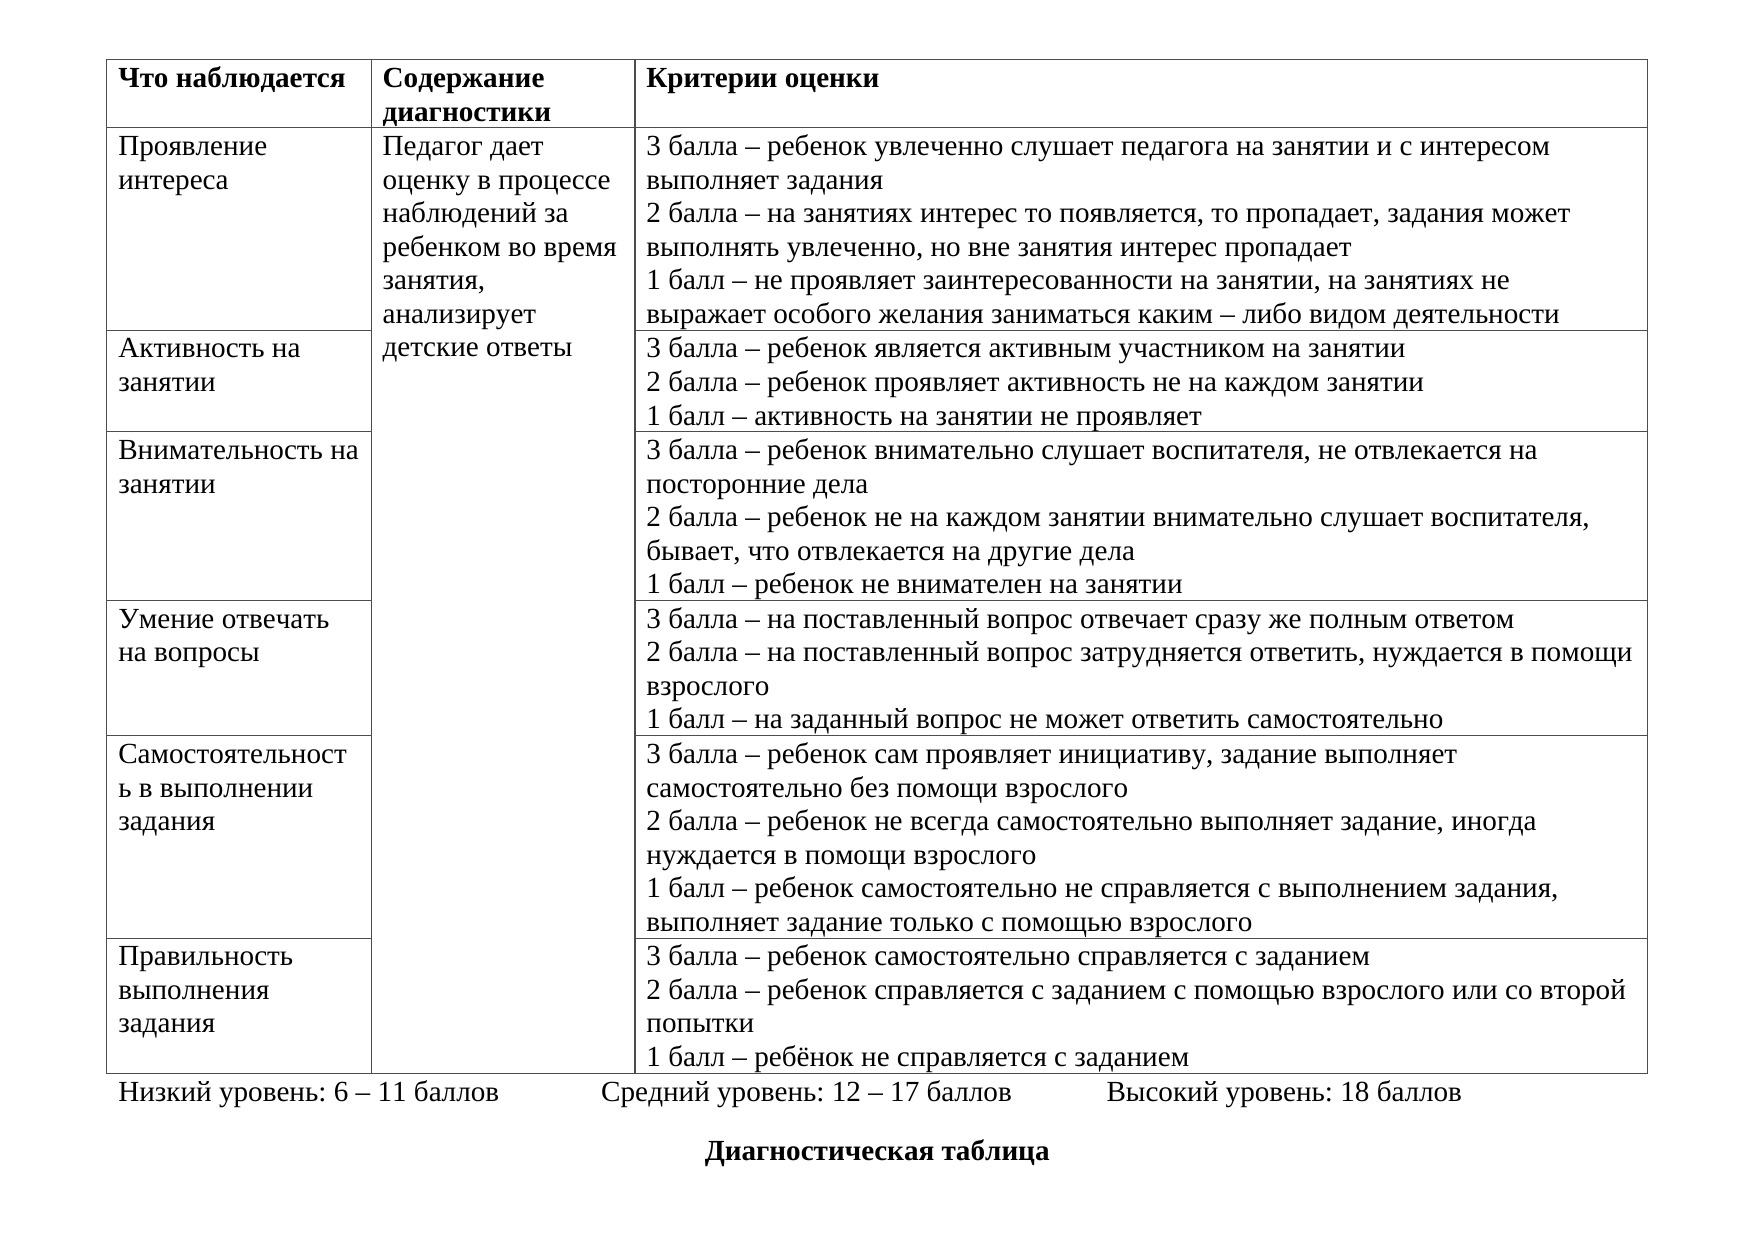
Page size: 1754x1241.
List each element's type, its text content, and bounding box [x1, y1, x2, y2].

table_header Что наблюдается [107, 60, 371, 127]
table_cell 3 балла – ребенок увлеченно слушает педагога на занятии и с интересом выполняет задания 2 балла – на занятиях интерес то появляется, то пропадает, задания может выполнять увлеченно, но вне занятия интерес пропадает 1 балл – не проявляет заинтересованности на занятии, на занятиях не выражает особого желания заниматься каким – либо видом деятельности [636, 128, 1647, 329]
table_cell Внимательность на занятии [107, 432, 371, 600]
table_cell 3 балла – ребенок является активным участником на занятии 2 балла – ребенок проявляет активность не на каждом занятии 1 балл – активность на занятии не проявляет [636, 331, 1647, 431]
table_cell Умение отвечать на вопросы [107, 601, 371, 735]
table_cell 3 балла – ребенок внимательно слушает воспитателя, не отвлекается на посторонние дела 2 балла – ребенок не на каждом занятии внимательно слушает воспитателя, бывает, что отвлекается на другие дела 1 балл – ребенок не внимателен на занятии [636, 432, 1647, 600]
table_cell 3 балла – на поставленный вопрос отвечает сразу же полным ответом 2 балла – на поставленный вопрос затрудняется ответить, нуждается в помощи взрослого 1 балл – на заданный вопрос не может ответить самостоятельно [636, 601, 1647, 735]
table_cell Педагог дает оценку в процессе наблюдений за ребенком во время занятия, анализирует детские ответы [372, 128, 634, 1073]
table_cell 3 балла – ребенок сам проявляет инициативу, задание выполняет самостоятельно без помощи взрослого 2 балла – ребенок не всегда самостоятельно выполняет задание, иногда нуждается в помощи взрослого 1 балл – ребенок самостоятельно не справляется с выполнением задания, выполняет задание только с помощью взрослого [636, 736, 1647, 937]
table_cell Активность на занятии [107, 331, 371, 431]
text Диагностическая таблица [118, 1133, 1636, 1167]
table_cell Правильность выполнения задания [107, 939, 371, 1073]
table_cell Проявление интереса [107, 128, 371, 329]
table_header Содержание диагностики [372, 60, 634, 127]
table_cell Самостоятельность в выполнении задания [107, 736, 371, 937]
table_header Критерии оценки [636, 60, 1647, 127]
table_cell 3 балла – ребенок самостоятельно справляется с заданием 2 балла – ребенок справляется с заданием с помощью взрослого или со второй попытки 1 балл – ребёнок не справляется с заданием [636, 939, 1647, 1073]
text Низкий уровень: 6 – 11 баллов Средний уровень: 12 – 17 баллов Высокий уровень: 18 баллов [118, 1074, 1636, 1107]
